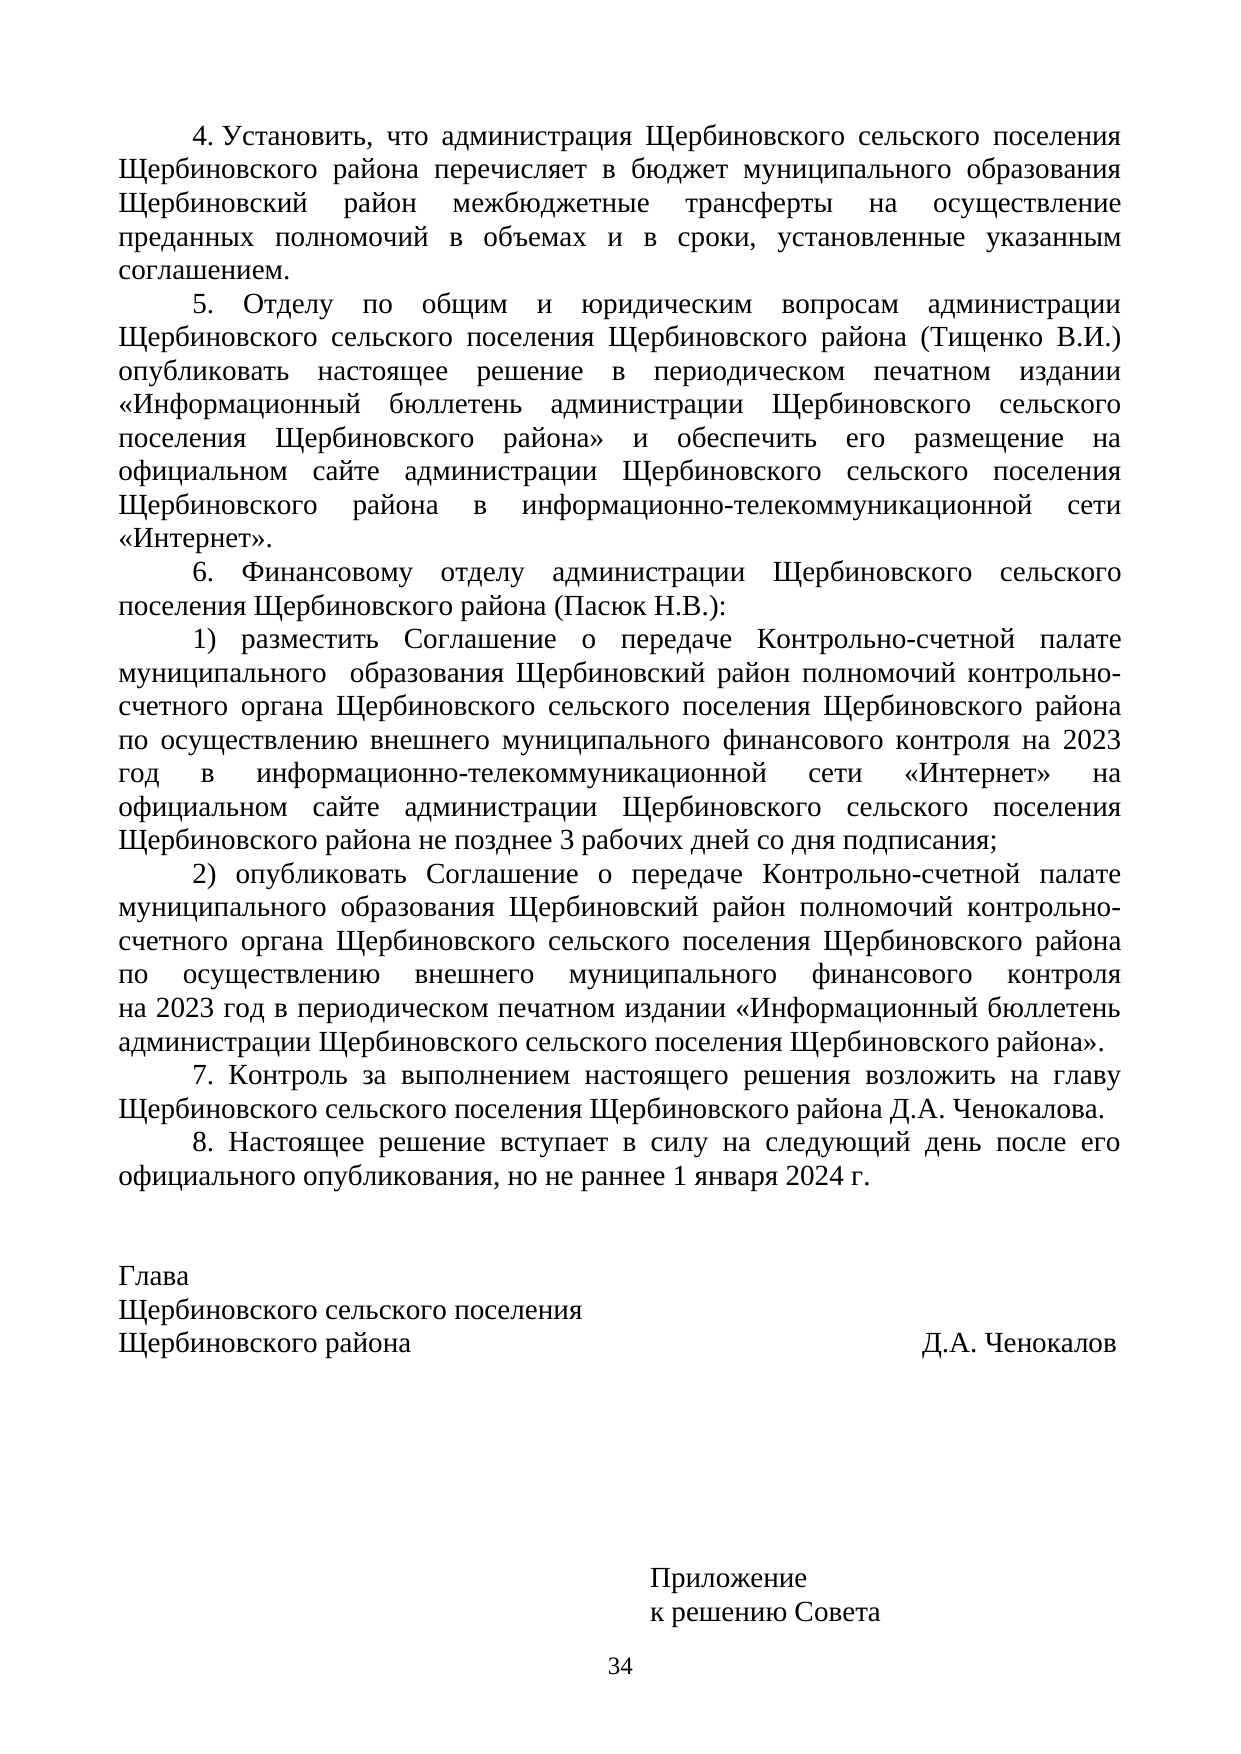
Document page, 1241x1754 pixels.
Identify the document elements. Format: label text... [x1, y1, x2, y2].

text 1) разместить Соглашение о передаче Контрольно-счетной палате муниципального образования Щербиновский район полномочий контрольно-счетного органа Щербиновского сельского поселения Щербиновского района по осуществлению внешнего муниципального финансового контроля на 2023 год в информационно-телекоммуникационной сети «Интернет» на официальном сайте администрации Щербиновского сельского поселения Щербиновского района не позднее 3 рабочих дней со дня подписания; [118, 621, 1122, 856]
text 6. Финансовому отделу администрации Щербиновского сельского поселения Щербиновского района (Пасюк Н.В.): [118, 554, 1122, 621]
text Щербиновского района Д.А. Ченокалов [118, 1326, 1122, 1359]
text Приложение [650, 1560, 1122, 1594]
text 8. Настоящее решение вступает в силу на следующий день после его официального опубликования, но не раннее 1 января . [118, 1124, 1122, 1191]
text 5. Отделу по общим и юридическим вопросам администрации Щербиновского сельского поселения Щербиновского района (Тищенко В.И.) опубликовать настоящее решение в периодическом печатном издании «Информационный бюллетень администрации Щербиновского сельского поселения Щербиновского района» и обеспечить его размещение на официальном сайте администрации Щербиновского сельского поселения Щербиновского района в информационно-телекоммуникационной сети «Интернет». [118, 286, 1122, 554]
text 2) опубликовать Соглашение о передаче Контрольно-счетной палате муниципального образования Щербиновский район полномочий контрольно-счетного органа Щербиновского сельского поселения Щербиновского района по осуществлению внешнего муниципального финансового контроля на 2023 год в периодическом печатном издании «Информационный бюллетень администрации Щербиновского сельского поселения Щербиновского района». [118, 856, 1122, 1057]
text 7. Контроль за выполнением настоящего решения возложить на главу Щербиновского сельского поселения Щербиновского района Д.А. Ченокалова. [118, 1057, 1122, 1124]
text Щербиновского сельского поселения [118, 1292, 1122, 1326]
text Глава [118, 1258, 1122, 1292]
text к решению Совета [650, 1594, 1122, 1627]
text 4. Установить, что администрация Щербиновского сельского поселения Щербиновского района перечисляет в бюджет муниципального образования Щербиновский район межбюджетные трансферты на осуществление преданных полномочий в объемах и в сроки, установленные указанным соглашением. [118, 118, 1122, 286]
